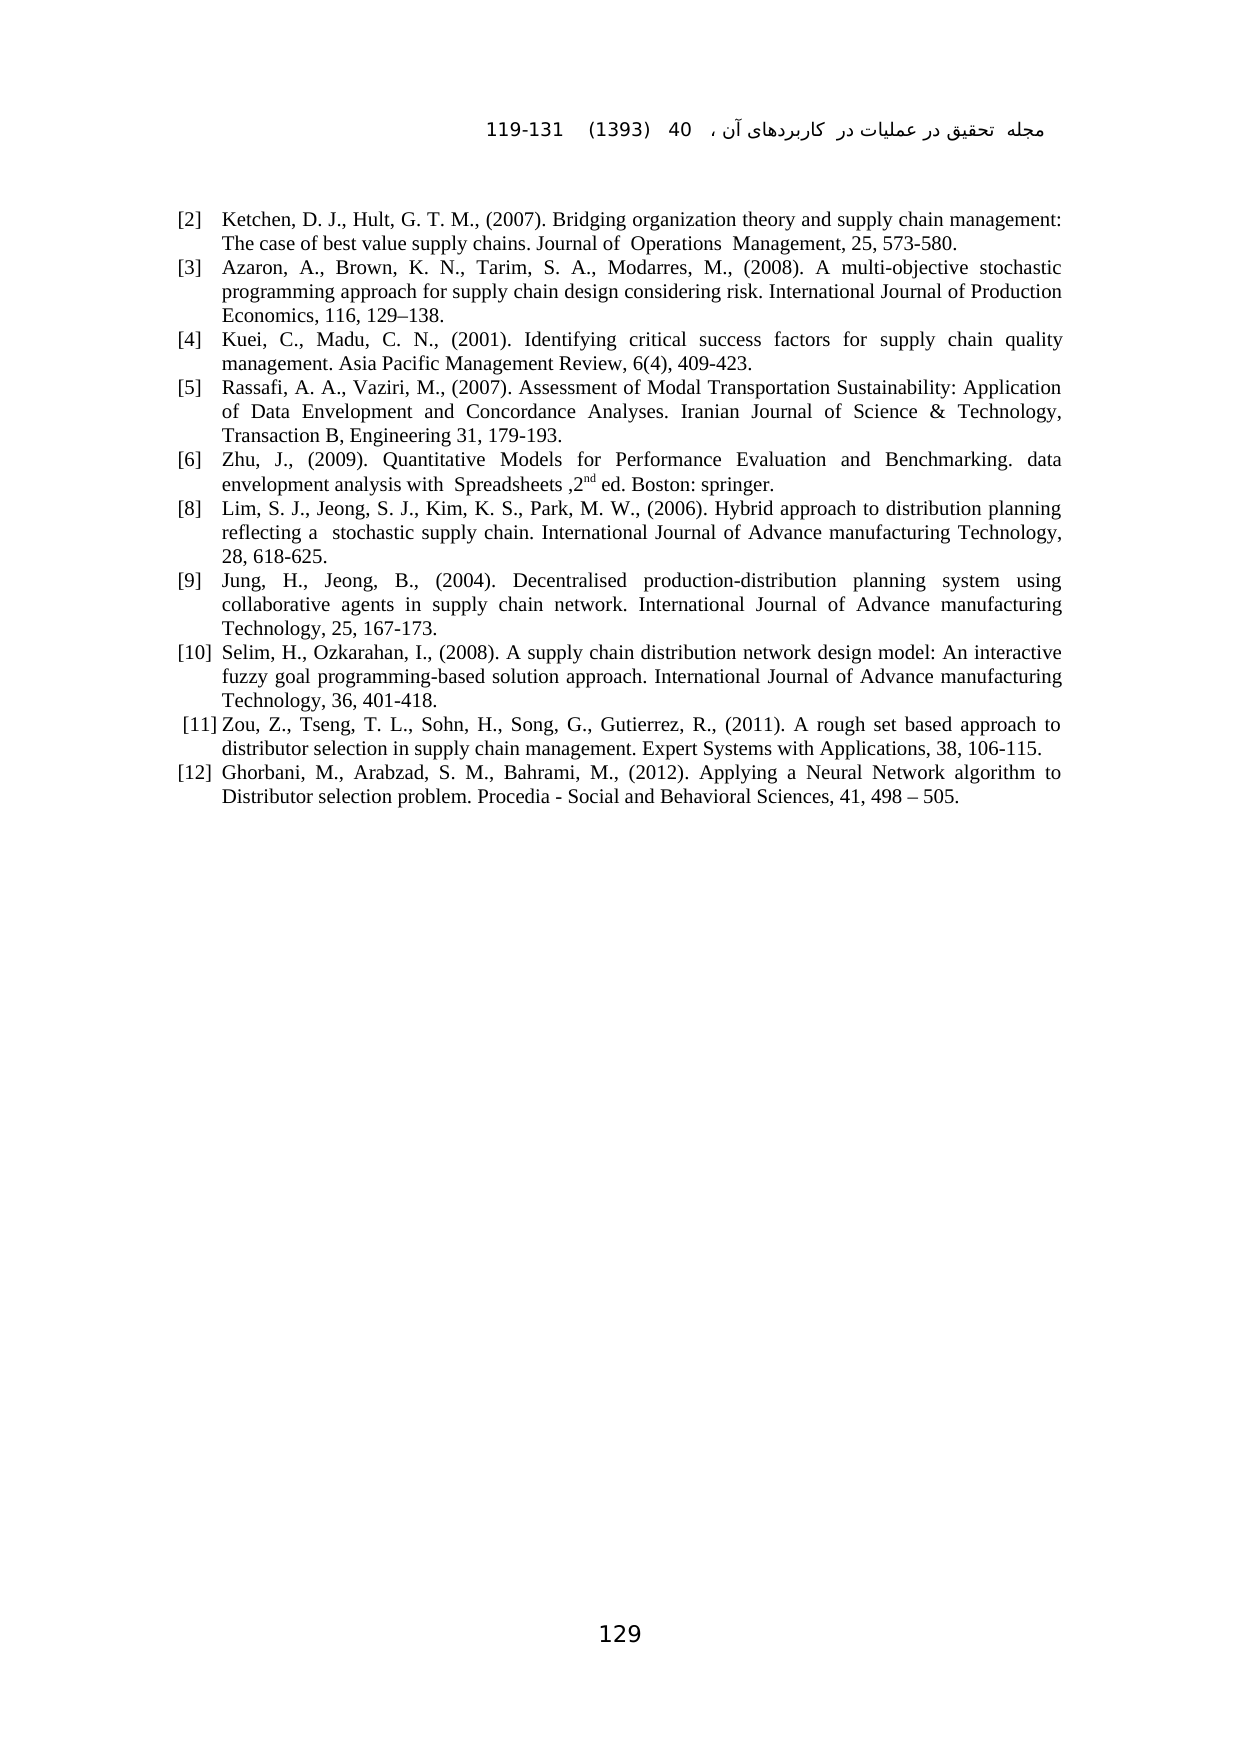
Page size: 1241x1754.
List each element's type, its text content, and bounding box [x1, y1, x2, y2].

text [2] Ketchen, D. J., Hult, G. T. M., (2007). Bridging organization theory and supply chain management: The case of best value supply chains. Journal of Operations Management, 25, 573-580. [177, 207, 1063, 255]
text [3] Azaron, A., Brown, K. N., Tarim, S. A., Modarres, M., (2008). A multi-objective stochastic programming approach for supply chain design considering risk. International Journal of Production Economics, 116, 129–138. [177, 255, 1063, 327]
text [5] Rassafi, A. A., Vaziri, M., (2007). Assessment of Modal Transportation Sustainability: Application of Data Envelopment and Concordance Analyses. Iranian Journal of Science & Technology, Transaction B, Engineering 31, 179-193. [177, 375, 1063, 447]
text [4] Kuei, C., Madu, C. N., (2001). Identifying critical success factors for supply chain quality management. Asia Pacific Management Review, 6(4), 409-423. [177, 327, 1063, 375]
text [12] Ghorbani, M., Arabzad, S. M., Bahrami, M., (2012). Applying a Neural Network algorithm to Distributor selection problem. Procedia - Social and Behavioral Sciences, 41, 498 – 505. [177, 760, 1063, 808]
text [6] Zhu, J., (2009). Quantitative Models for Performance Evaluation and Benchmarking. data envelopment analysis with Spreadsheets ,2nd ed. Boston: springer. [177, 447, 1063, 496]
text [8] Lim, S. J., Jeong, S. J., Kim, K. S., Park, M. W., (2006). Hybrid approach to distribution planning reflecting a stochastic supply chain. International Journal of Advance manufacturing Technology, 28, 618-625. [177, 496, 1063, 568]
text [11] Zou, Z., Tseng, T. L., Sohn, H., Song, G., Gutierrez, R., (2011). A rough set based approach to distributor selection in supply chain management. Expert Systems with Applications, 38, 106-115. [177, 712, 1063, 760]
text [10] Selim, H., Ozkarahan, I., (2008). A supply chain distribution network design model: An interactive fuzzy goal programming-based solution approach. International Journal of Advance manufacturing Technology, 36, 401-418. [177, 640, 1063, 712]
text [9] Jung, H., Jeong, B., (2004). Decentralised production-distribution planning system using collaborative agents in supply chain network. International Journal of Advance manufacturing Technology, 25, 167-173. [177, 568, 1063, 640]
